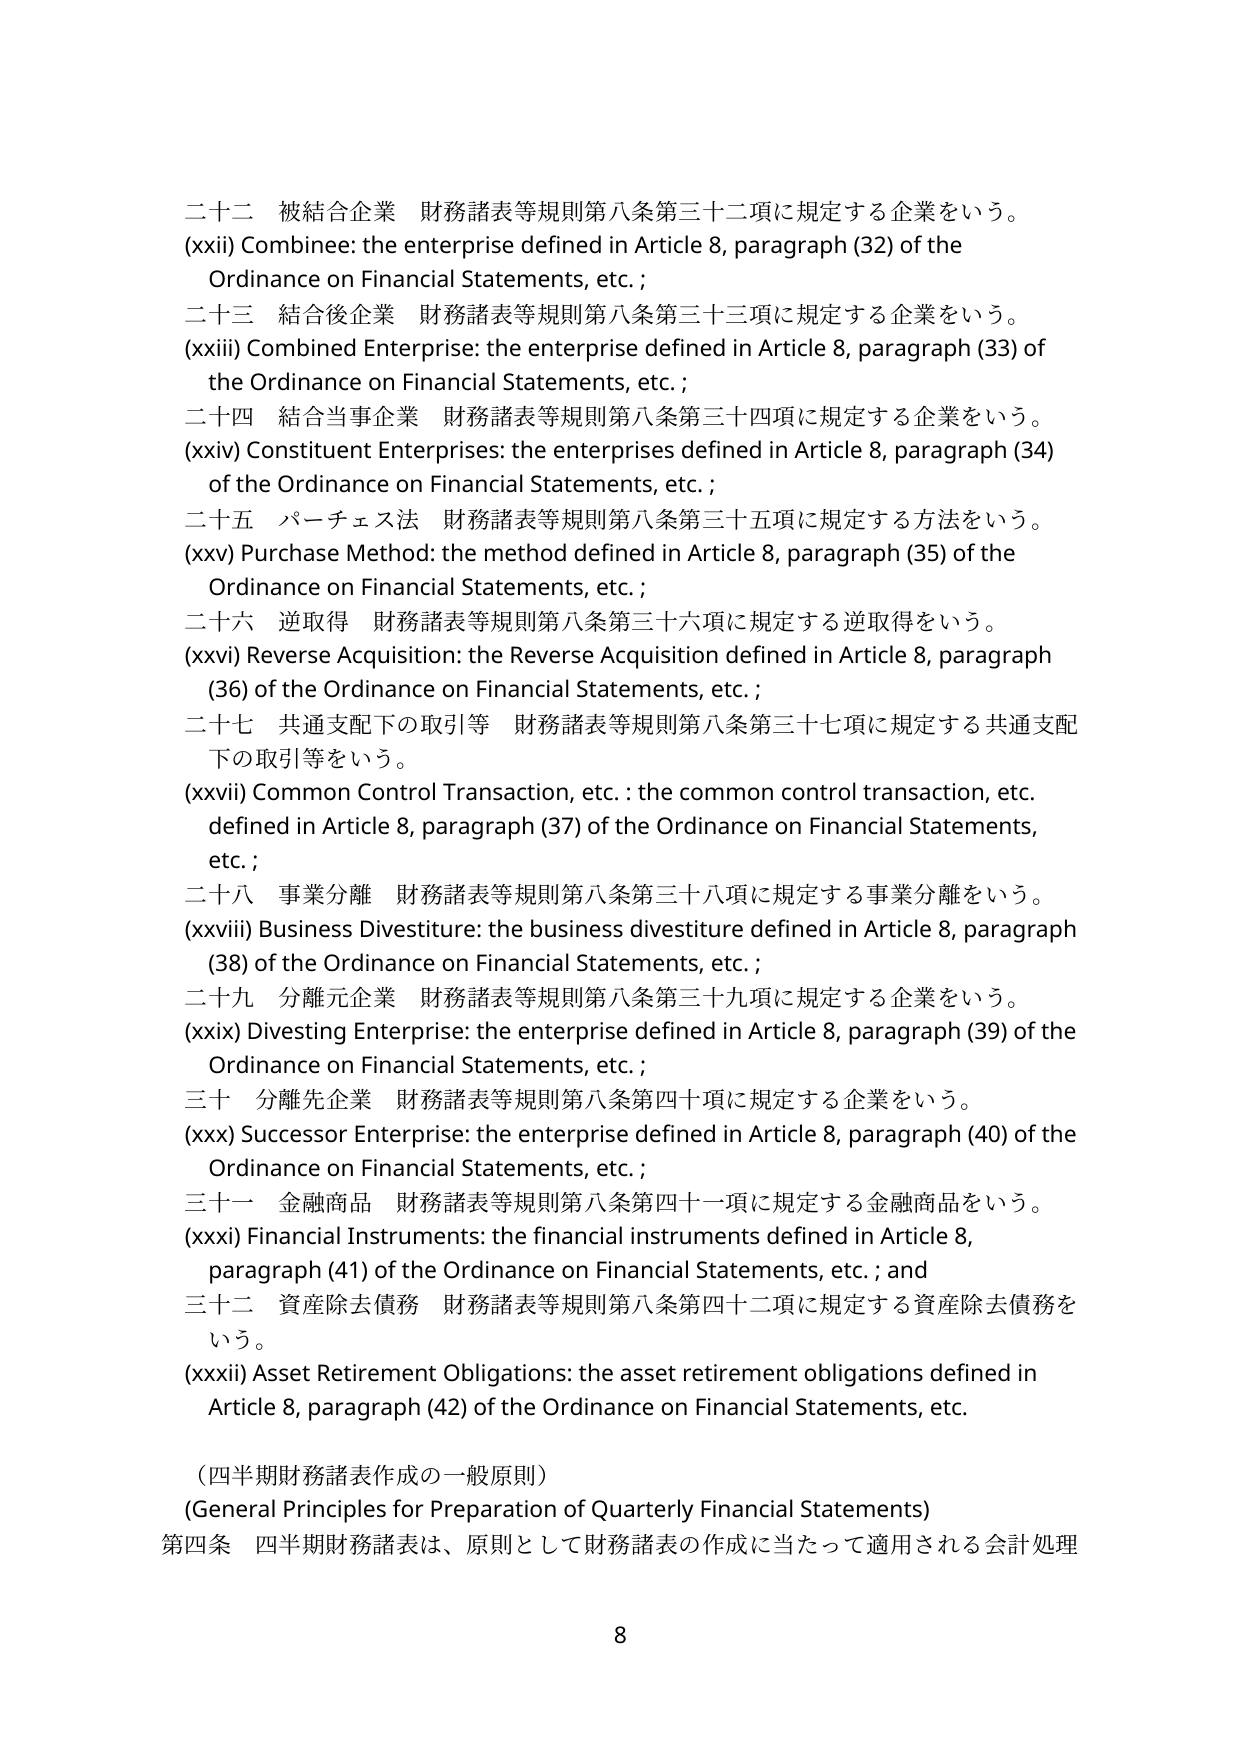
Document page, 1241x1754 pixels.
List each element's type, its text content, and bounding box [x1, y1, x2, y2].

text 二十三 結合後企業 財務諸表等規則第八条第三十三項に規定する企業をいう。 [184, 296, 1079, 330]
text (xxvi) Reverse Acquisition: the Reverse Acquisition defined in Article 8, paragraph (36) of the Ordinance on Financial Statements, etc. ; [184, 638, 1079, 706]
text 二十七 共通支配下の取引等 財務諸表等規則第八条第三十七項に規定する共通支配下の取引等をいう。 [184, 706, 1079, 774]
text 三十二 資産除去債務 財務諸表等規則第八条第四十二項に規定する資産除去債務をいう。 [184, 1287, 1079, 1355]
text 二十九 分離元企業 財務諸表等規則第八条第三十九項に規定する企業をいう。 [184, 979, 1079, 1014]
text 三十 分離先企業 財務諸表等規則第八条第四十項に規定する企業をいう。 [184, 1082, 1079, 1116]
text (xxvii) Common Control Transaction, etc. : the common control transaction, etc. defined in Article 8, paragraph (37) of the Ordinance on Financial Statements, etc. ; [184, 774, 1079, 877]
text (xxiv) Constituent Enterprises: the enterprises defined in Article 8, paragraph (34) of the Ordinance on Financial Statements, etc. ; [184, 433, 1079, 501]
text (General Principles for Preparation of Quarterly Financial Statements) [184, 1492, 1079, 1526]
text (xxv) Purchase Method: the method defined in Article 8, paragraph (35) of the Ordinance on Financial Statements, etc. ; [184, 535, 1079, 604]
text （四半期財務諸表作成の一般原則） [184, 1458, 1079, 1492]
text 三十一 金融商品 財務諸表等規則第八条第四十一項に規定する金融商品をいう。 [184, 1184, 1079, 1219]
text 二十五 パーチェス法 財務諸表等規則第八条第三十五項に規定する方法をいう。 [184, 501, 1079, 535]
text (xxxi) Financial Instruments: the financial instruments defined in Article 8, paragraph (41) of the Ordinance on Financial Statements, etc. ; and [184, 1219, 1079, 1287]
text (xxii) Combinee: the enterprise defined in Article 8, paragraph (32) of the Ordinance on Financial Statements, etc. ; [184, 228, 1079, 296]
text (xxviii) Business Divestiture: the business divestiture defined in Article 8, paragraph (38) of the Ordinance on Financial Statements, etc. ; [184, 911, 1079, 979]
text 二十六 逆取得 財務諸表等規則第八条第三十六項に規定する逆取得をいう。 [184, 604, 1079, 638]
text 二十四 結合当事企業 財務諸表等規則第八条第三十四項に規定する企業をいう。 [184, 399, 1079, 433]
text 二十二 被結合企業 財務諸表等規則第八条第三十二項に規定する企業をいう。 [184, 194, 1079, 228]
text (xxix) Divesting Enterprise: the enterprise defined in Article 8, paragraph (39) of the Ordinance on Financial Statements, etc. ; [184, 1014, 1079, 1082]
text (xxiii) Combined Enterprise: the enterprise defined in Article 8, paragraph (33) of the Ordinance on Financial Statements, etc. ; [184, 330, 1079, 399]
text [161, 1526, 1079, 1560]
text 二十八 事業分離 財務諸表等規則第八条第三十八項に規定する事業分離をいう。 [184, 877, 1079, 911]
text (xxx) Successor Enterprise: the enterprise defined in Article 8, paragraph (40) of the Ordinance on Financial Statements, etc. ; [184, 1116, 1079, 1184]
text (xxxii) Asset Retirement Obligations: the asset retirement obligations defined in Article 8, paragraph (42) of the Ordinance on Financial Statements, etc. [184, 1355, 1079, 1424]
